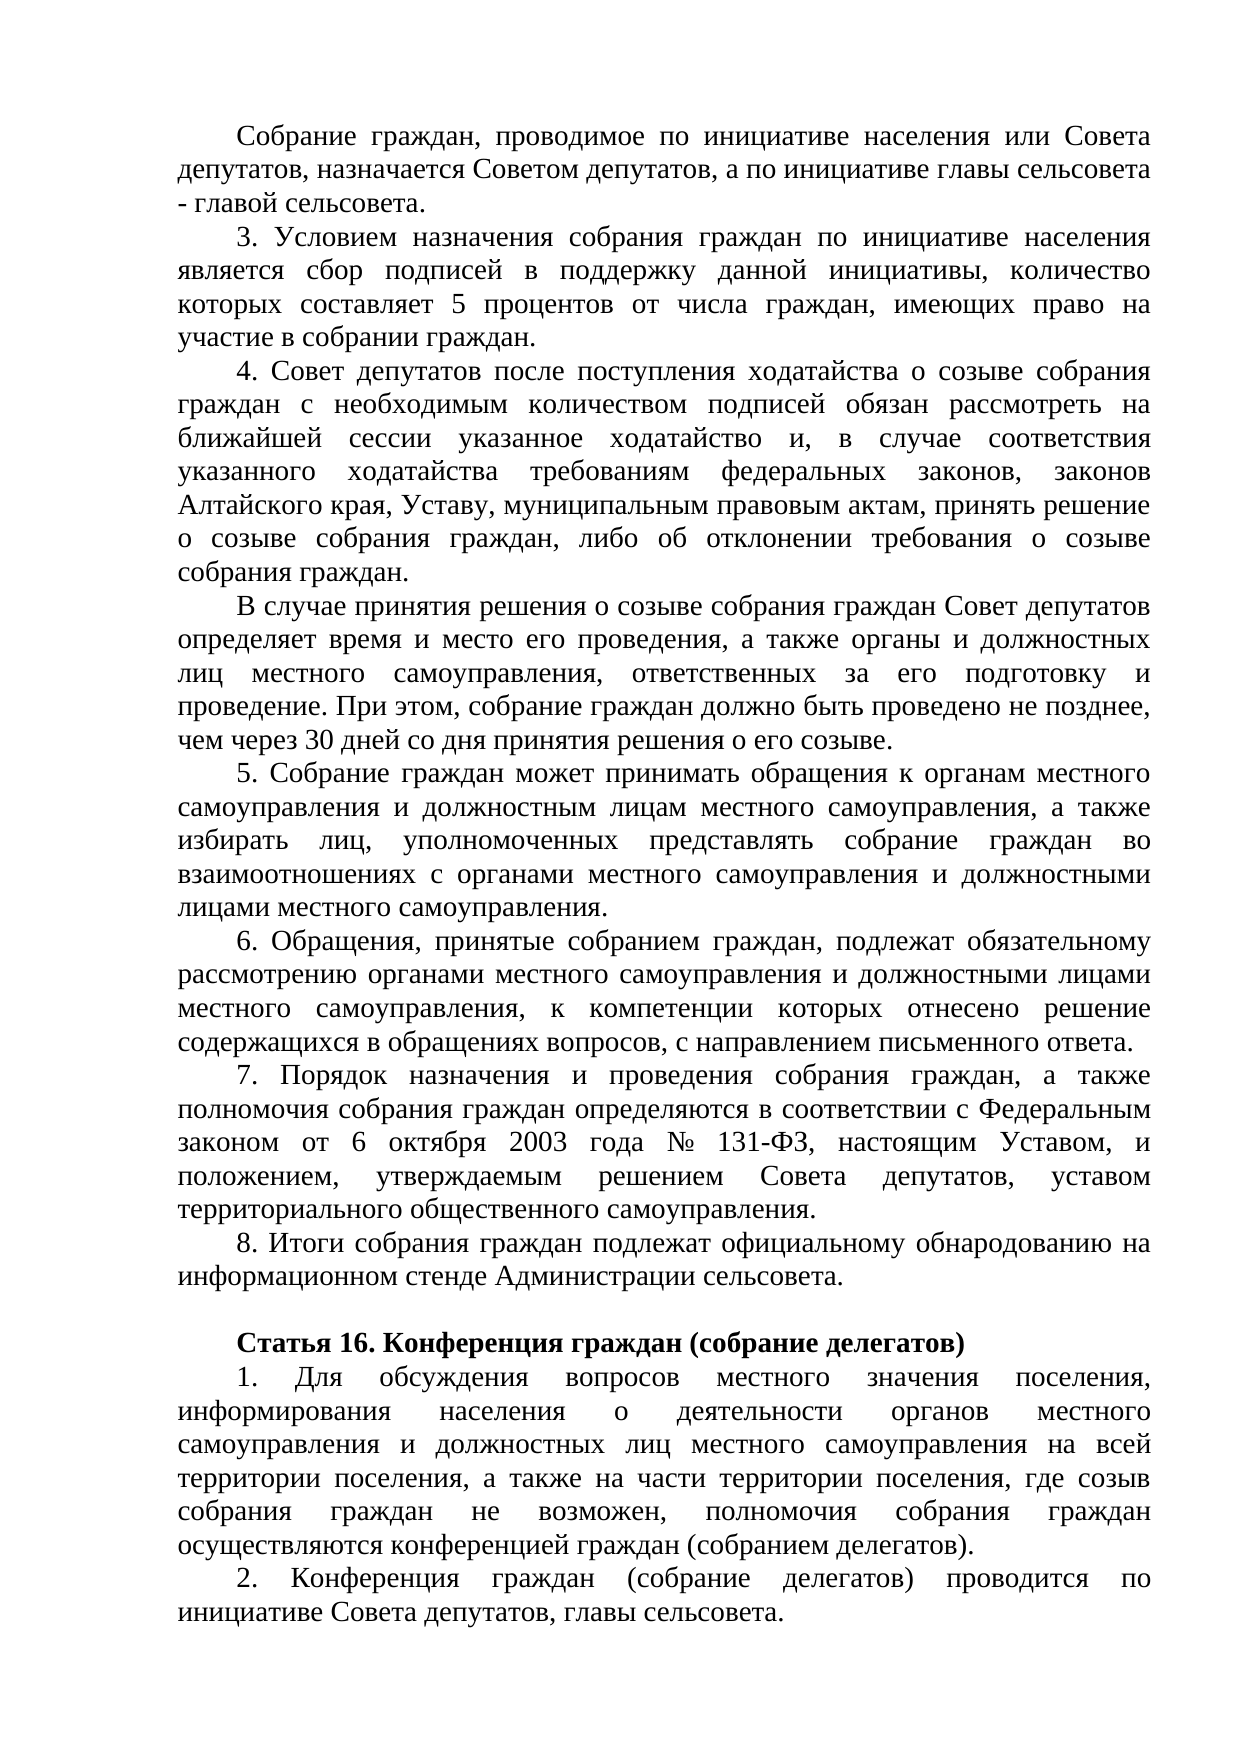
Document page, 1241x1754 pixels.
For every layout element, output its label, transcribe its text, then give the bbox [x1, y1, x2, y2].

text Собрание граждан, проводимое по инициативе населения или Совета депутатов, назначается Советом депутатов, а по инициативе главы сельсовета - главой сельсовета. [177, 118, 1152, 219]
text 8. Итоги собрания граждан подлежат официальному обнародованию на информационном стенде Администрации сельсовета. [177, 1225, 1152, 1292]
text В случае принятия решения о созыве собрания граждан Совет депутатов определяет время и место его проведения, а также органы и должностных лиц местного самоуправления, ответственных за его подготовку и проведение. При этом, собрание граждан должно быть проведено не позднее, чем через 30 дней со дня принятия решения о его созыве. [177, 588, 1152, 755]
text 4. Совет депутатов после поступления ходатайства о созыве собрания граждан с необходимым количеством подписей обязан рассмотреть на ближайшей сессии указанное ходатайство и, в случае соответствия указанного ходатайства требованиям федеральных законов, законов Алтайского края, Уставу, муниципальным правовым актам, принять решение о созыве собрания граждан, либо об отклонении требования о созыве собрания граждан. [177, 353, 1152, 588]
text 5. Собрание граждан может принимать обращения к органам местного самоуправления и должностным лицам местного самоуправления, а также избирать лиц, уполномоченных представлять собрание граждан во взаимоотношениях с органами местного самоуправления и должностными лицами местного самоуправления. [177, 755, 1152, 923]
text 2. Конференция граждан (собрание делегатов) проводится по инициативе Совета депутатов, главы сельсовета. [177, 1560, 1152, 1627]
text Статья 16. Конференция граждан (собрание делегатов) [177, 1326, 1152, 1359]
text 1. Для обсуждения вопросов местного значения поселения, информирования населения о деятельности органов местного самоуправления и должностных лиц местного самоуправления на всей территории поселения, а также на части территории поселения, где созыв собрания граждан не возможен, полномочия собрания граждан осуществляются конференцией граждан (собранием делегатов). [177, 1359, 1152, 1560]
text 3. Условием назначения собрания граждан по инициативе населения является сбор подписей в поддержку данной инициативы, количество которых составляет 5 процентов от числа граждан, имеющих право на участие в собрании граждан. [177, 219, 1152, 353]
text 6. Обращения, принятые собранием граждан, подлежат обязательному рассмотрению органами местного самоуправления и должностными лицами местного самоуправления, к компетенции которых отнесено решение содержащихся в обращениях вопросов, с направлением письменного ответа. [177, 923, 1152, 1057]
text 7. Порядок назначения и проведения собрания граждан, а также полномочия собрания граждан определяются в соответствии с Федеральным законом от 6 октября 2003 года № 131-ФЗ, настоящим Уставом, и положением, утверждаемым решением Совета депутатов, уставом территориального общественного самоуправления. [177, 1057, 1152, 1225]
